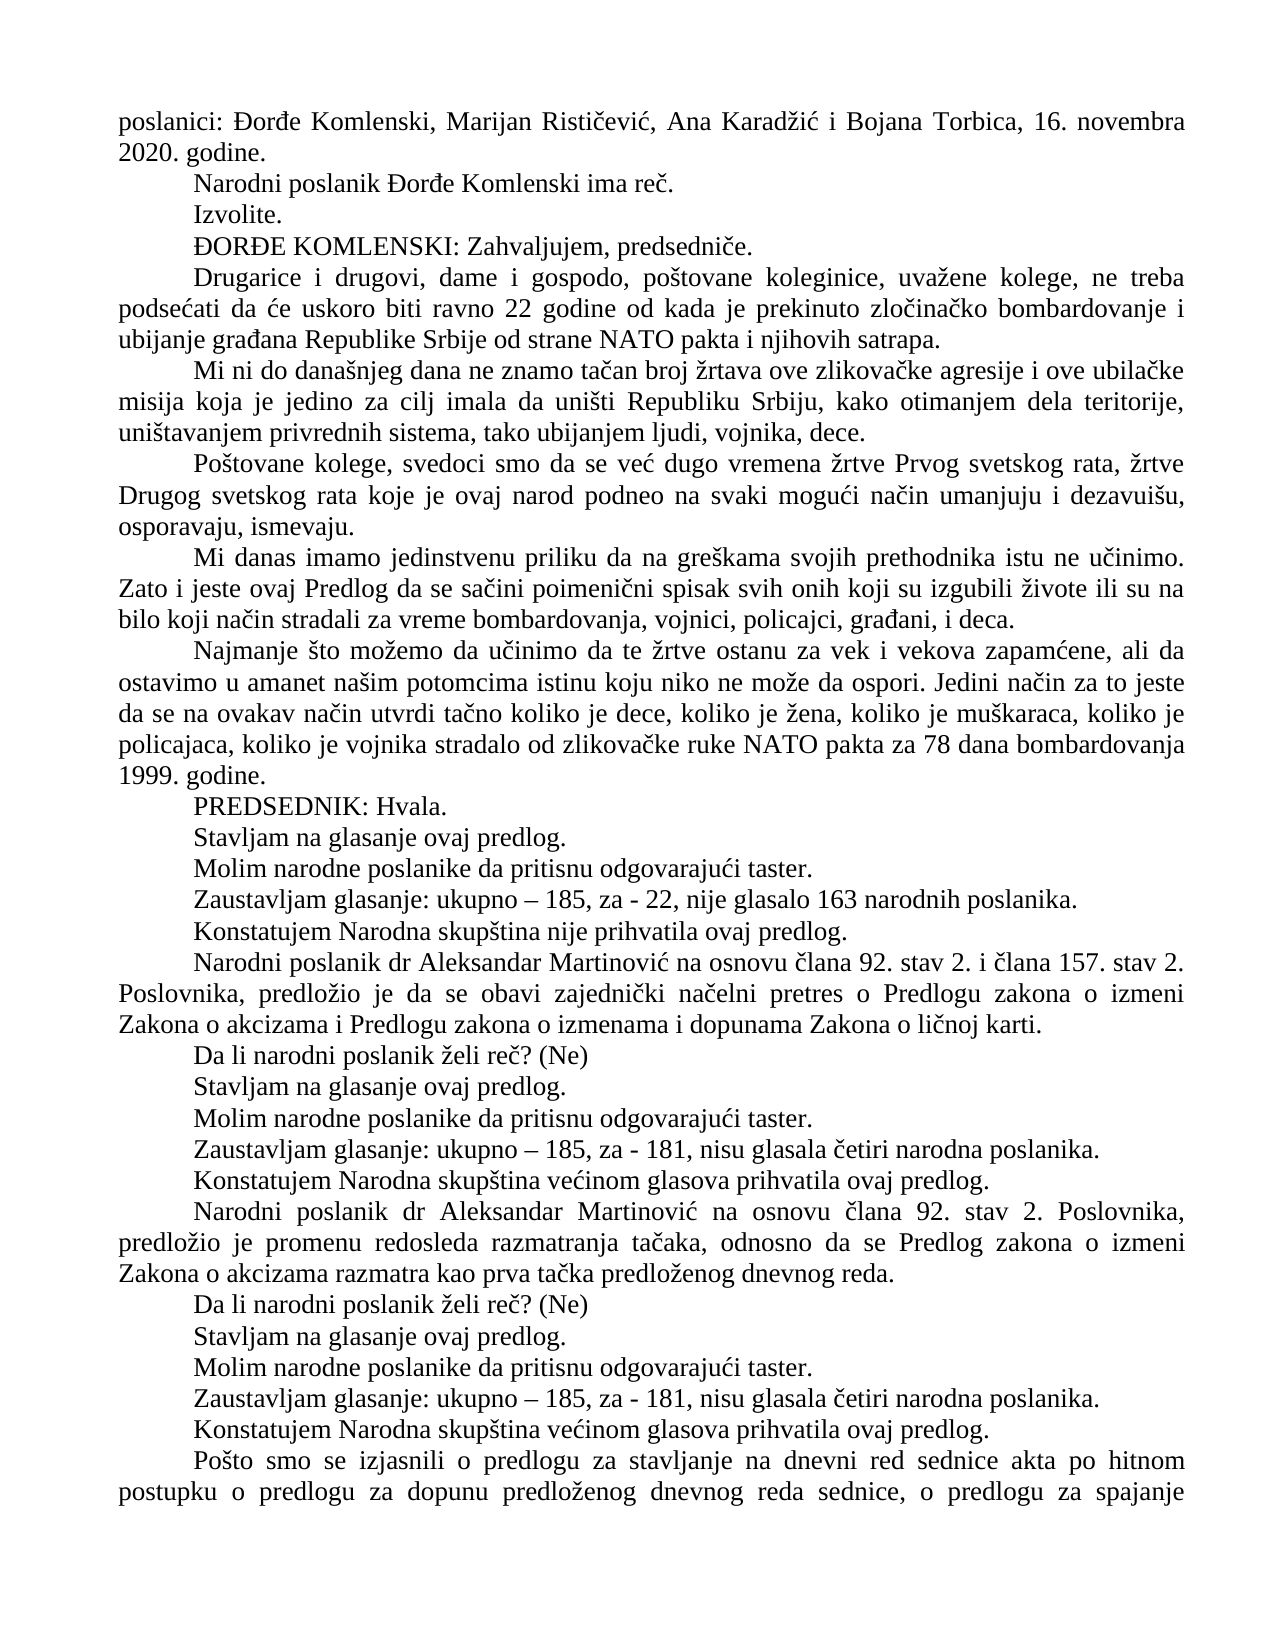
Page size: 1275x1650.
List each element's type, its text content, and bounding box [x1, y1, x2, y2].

text Molim narodne poslanike da pritisnu odgovarajući taster. [118, 1351, 1186, 1382]
text Stavljam na glasanje ovaj predlog. [118, 1071, 1186, 1102]
text Najmanje što možemo da učinimo da te žrtve ostanu za vek i vekova zapamćene, ali da ostavimo u amanet našim potomcima istinu koju niko ne može da ospori. Jedini način za to jeste da se na ovakav način utvrdi tačno koliko je dece, koliko je žena, koliko je muškaraca, koliko je policajaca, koliko je vojnika stradalo od zlikovačke ruke NATO pakta za 78 dana bombardovanja 1999. godine. [118, 634, 1186, 790]
text Zaustavljam glasanje: ukupno – 185, za - 181, nisu glasala četiri narodna poslanika. [118, 1382, 1186, 1413]
text Mi ni do današnjeg dana ne znamo tačan broj žrtava ove zlikovačke agresije i ove ubilačke misija koja je jedino za cilj imala da uništi Republiku Srbiju, kako otimanjem dela teritorije, uništavanjem privrednih sistema, tako ubijanjem ljudi, vojnika, dece. [118, 354, 1186, 448]
text PREDSEDNIK: Hvala. [118, 790, 1186, 821]
text Drugarice i drugovi, dame i gospodo, poštovane koleginice, uvažene kolege, ne treba podsećati da će uskoro biti ravno 22 godine od kada je prekinuto zločinačko bombardovanje i ubijanje građana Republike Srbije od strane NATO pakta i njihovih satrapa. [118, 261, 1186, 354]
text Zaustavljam glasanje: ukupno – 185, za - 22, nije glasalo 163 narodnih poslanika. [118, 884, 1186, 915]
text Narodni poslanik dr Aleksandar Martinović na osnovu člana 92. stav 2. i člana 157. stav 2. Poslovnika, predložio je da se obavi zajednički načelni pretres o Predlogu zakona o izmeni Zakona o akcizama i Predlogu zakona o izmenama i dopunama Zakona o ličnoj karti. [118, 946, 1186, 1039]
text Da li narodni poslanik želi reč? (Ne) [118, 1288, 1186, 1320]
text Stavljam na glasanje ovaj predlog. [118, 1320, 1186, 1351]
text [118, 105, 1186, 167]
text Zaustavljam glasanje: ukupno – 185, za - 181, nisu glasala četiri narodna poslanika. [118, 1133, 1186, 1164]
text Molim narodne poslanike da pritisnu odgovarajući taster. [118, 852, 1186, 884]
text Molim narodne poslanike da pritisnu odgovarajući taster. [118, 1102, 1186, 1133]
text Mi danas imamo jedinstvenu priliku da na greškama svojih prethodnika istu ne učinimo. Zato i jeste ovaj Predlog da se sačini poimenični spisak svih onih koji su izgubili živote ili su na bilo koji način stradali za vreme bombardovanja, vojnici, policajci, građani, i deca. [118, 541, 1186, 634]
text ĐORĐE KOMLENSKI: Zahvaljujem, predsedniče. [118, 229, 1186, 261]
text Da li narodni poslanik želi reč? (Ne) [118, 1039, 1186, 1071]
text Konstatujem Narodna skupština većinom glasova prihvatila ovaj predlog. [118, 1413, 1186, 1444]
text Konstatujem Narodna skupština većinom glasova prihvatila ovaj predlog. [118, 1164, 1186, 1195]
text Narodni poslanik Đorđe Komlenski ima reč. [118, 167, 1186, 198]
text Poštovane kolege, svedoci smo da se već dugo vremena žrtve Prvog svetskog rata, žrtve Drugog svetskog rata koje je ovaj narod podneo na svaki mogući način umanjuju i dezavuišu, osporavaju, ismevaju. [118, 448, 1186, 541]
text Konstatujem Narodna skupština nije prihvatila ovaj predlog. [118, 915, 1186, 946]
text Narodni poslanik dr Aleksandar Martinović na osnovu člana 92. stav 2. Poslovnika, predložio je promenu redosleda razmatranja tačaka, odnosno da se Predlog zakona o izmeni Zakona o akcizama razmatra kao prva tačka predloženog dnevnog reda. [118, 1195, 1186, 1288]
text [118, 1444, 1186, 1507]
text Izvolite. [118, 198, 1186, 229]
text Stavljam na glasanje ovaj predlog. [118, 821, 1186, 852]
